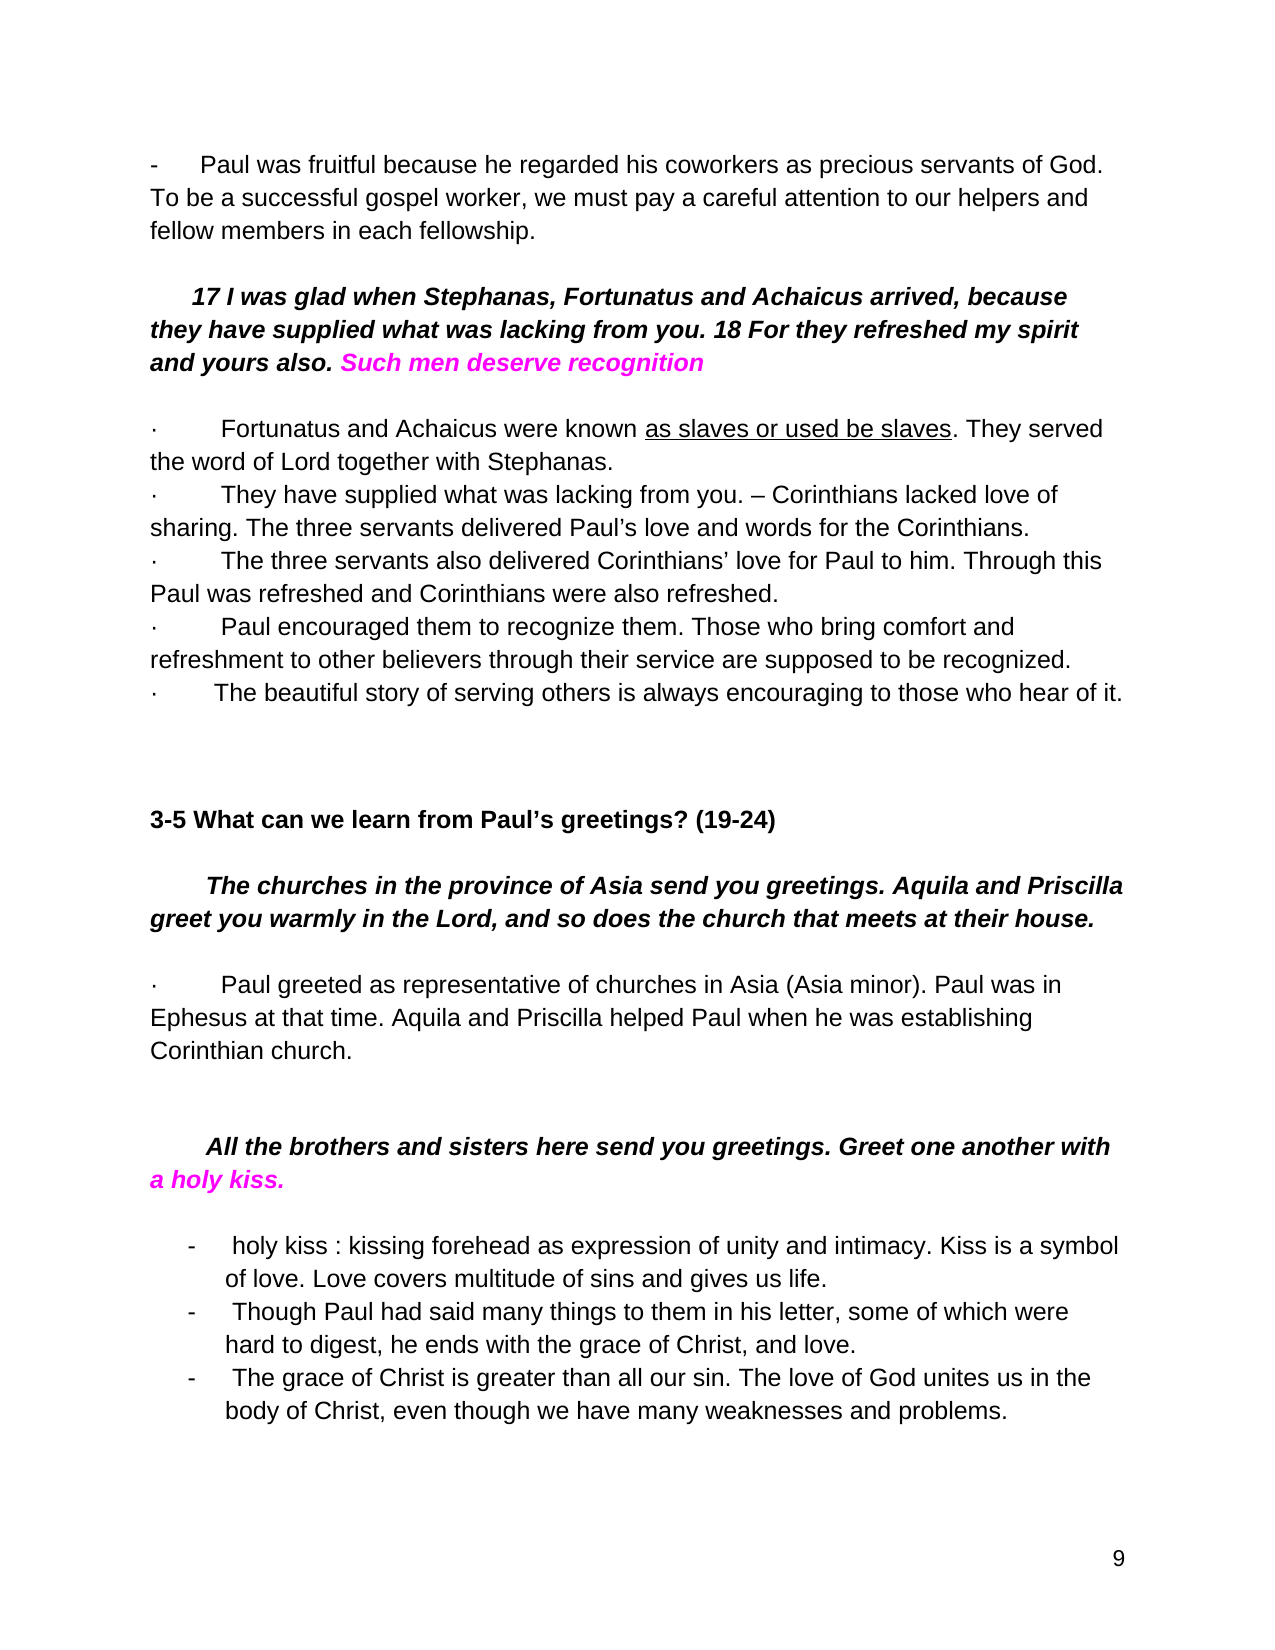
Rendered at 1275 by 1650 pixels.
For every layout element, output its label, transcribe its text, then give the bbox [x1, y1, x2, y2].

text 17 I was glad when Stephanas, Fortunatus and Achaicus arrived, because they have supplied what was lacking from you. 18 For they refreshed my spirit and yours also. Such men deserve recognition [150, 282, 1125, 377]
text · Fortunatus and Achaicus were known as slaves or used be slaves. They served the word of Lord together with Stephanas. [150, 414, 1125, 476]
text · They have supplied what was lacking from you. – Corinthians lacked love of sharing. The three servants delivered Paul’s love and words for the Corinthians. [150, 480, 1125, 542]
list Though Paul had said many things to them in his letter, some of which were hard to digest, he ends with the grace of Christ, and love. [187, 1297, 1125, 1359]
text 3-5 What can we learn from Paul’s greetings? (19-24) [150, 805, 1125, 833]
text · Paul encouraged them to recognize them. Those who bring comfort and refreshment to other believers through their service are supposed to be recognized. [150, 612, 1125, 674]
text · Paul greeted as representative of churches in Asia (Asia minor). Paul was in Ephesus at that time. Aquila and Priscilla helped Paul when he was establishing Corinthian church. [150, 970, 1125, 1065]
text All the brothers and sisters here send you greetings. Greet one another with a holy kiss. [150, 1132, 1125, 1194]
text The churches in the province of Asia send you greetings. Aquila and Priscilla greet you warmly in the Lord, and so does the church that meets at their house. [150, 871, 1125, 933]
list holy kiss : kissing forehead as expression of unity and intimacy. Kiss is a symbol of love. Love covers multitude of sins and gives us life. [187, 1231, 1125, 1293]
text · The three servants also delivered Corinthians’ love for Paul to him. Through this Paul was refreshed and Corinthians were also refreshed. [150, 546, 1125, 608]
text · The beautiful story of serving others is always encouraging to those who hear of it. [150, 678, 1125, 707]
text - Paul was fruitful because he regarded his coworkers as precious servants of God. To be a successful gospel worker, we must pay a careful attention to our helpers and fellow members in each fellowship. [150, 150, 1125, 245]
list The grace of Christ is greater than all our sin. The love of God unites us in the body of Christ, even though we have many weaknesses and problems. [187, 1363, 1125, 1425]
